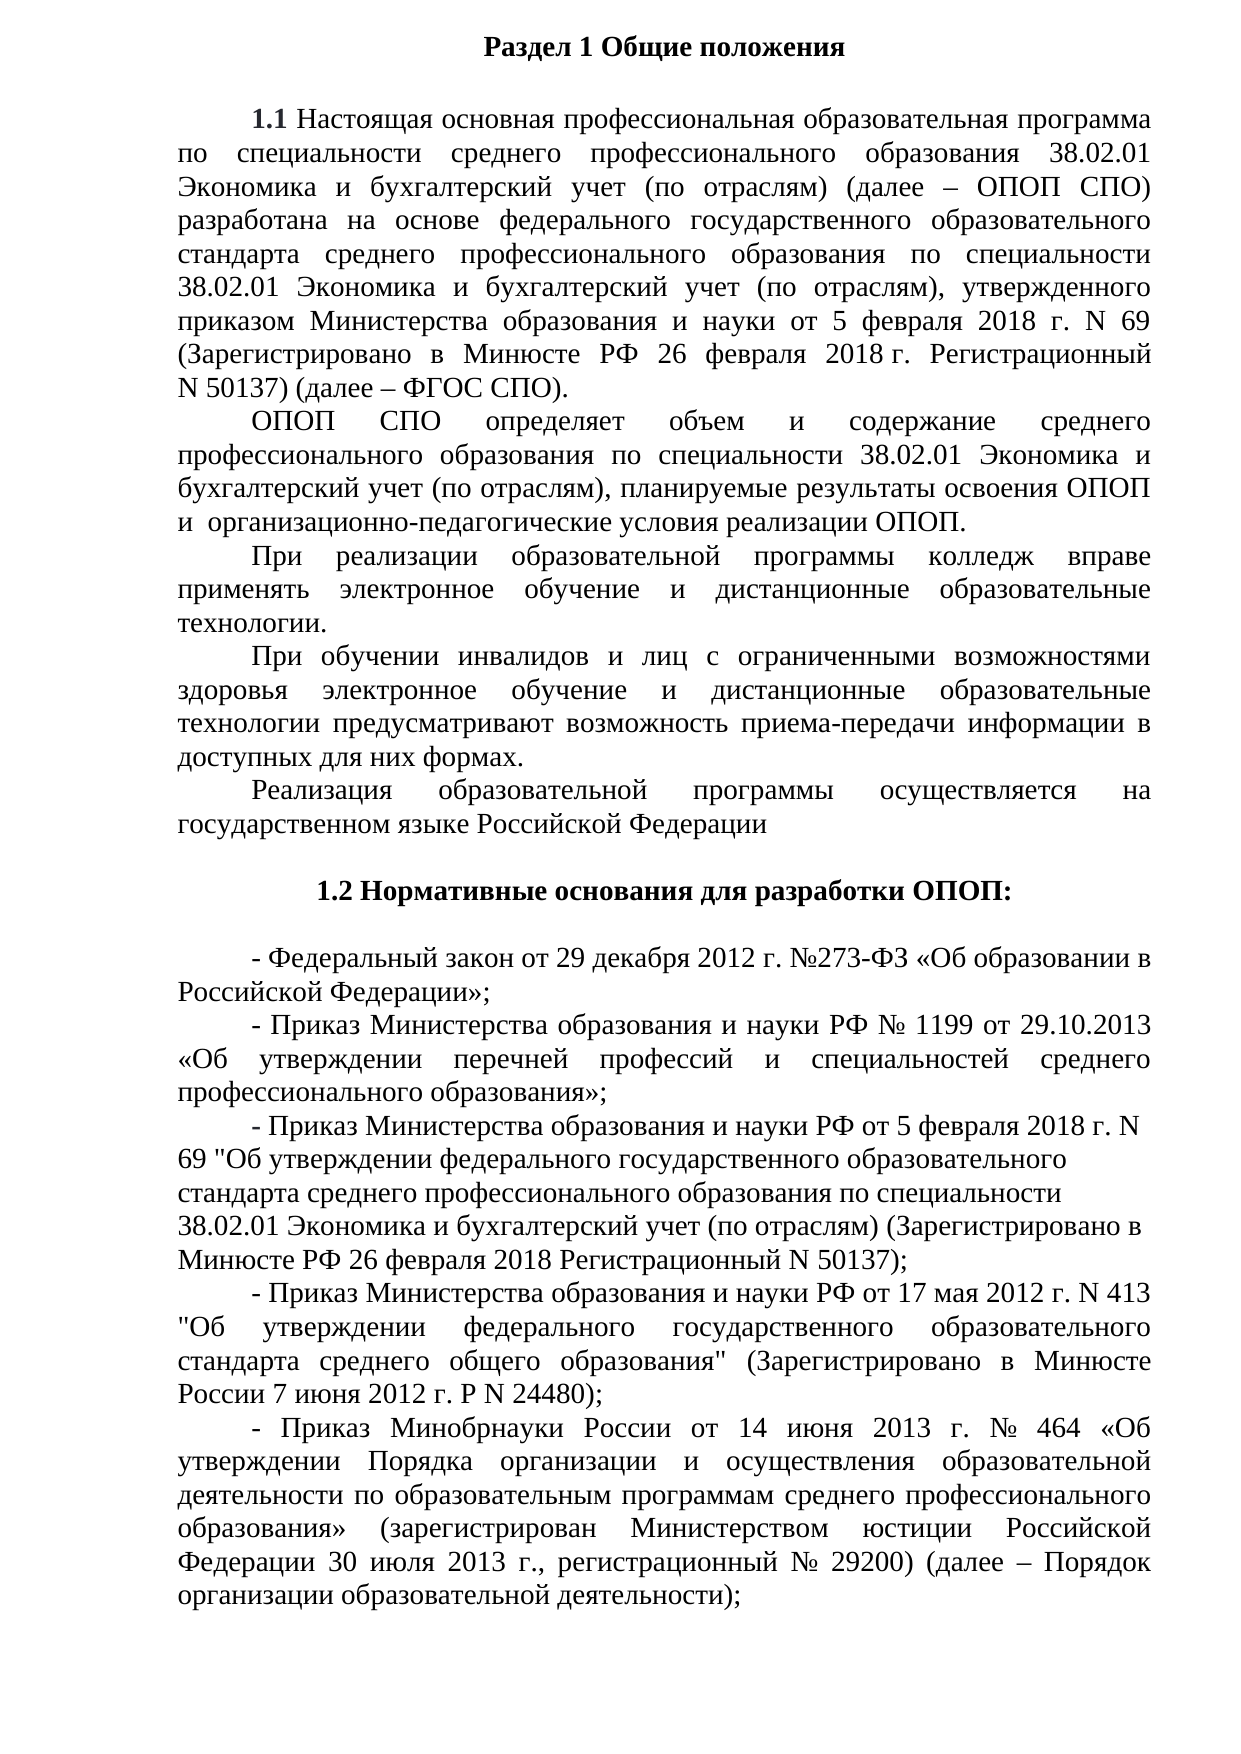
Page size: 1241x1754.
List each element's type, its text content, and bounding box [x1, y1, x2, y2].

text Реализация образовательной программы осуществляется на государственном языке Российской Федерации [177, 772, 1152, 839]
text - Приказ Минобрнауки России от 14 июня 2013 г. № 464 «Об утверждении Порядка организации и осуществления образовательной деятельности по образовательным программам среднего профессионального образования» (зарегистрирован Министерством юстиции Российской Федерации 30 июля 2013 г., регистрационный № 29200) (далее – Порядок организации образовательной деятельности); [177, 1410, 1152, 1611]
text - Приказ Министерства образования и науки РФ № 1199 от 29.10.2013 «Об утверждении перечней профессий и специальностей среднего профессионального образования»; [177, 1007, 1152, 1108]
text - Приказ Министерства образования и науки РФ от 17 мая 2012 г. N 413 "Об утверждении федерального государственного образовательного стандарта среднего общего образования" (Зарегистрировано в Минюсте России 7 июня 2012 г. Р N 24480); [177, 1276, 1152, 1410]
text ОПОП СПО определяет объем и содержание среднего профессионального образования по специальности 38.02.01 Экономика и бухгалтерский учет (по отраслям), планируемые результаты освоения ОПОП и организационно-педагогические условия реализации ОПОП. [177, 403, 1152, 538]
subtitle 1.1 Настоящая основная профессиональная образовательная программа по специальности среднего профессионального образования 38.02.01 Экономика и бухгалтерский учет (по отраслям) (далее – ОПОП СПО) разработана на основе федерального государственного образовательного стандарта среднего профессионального образования по специальности 38.02.01 Экономика и бухгалтерский учет (по отраслям), утвержденного приказом Министерства образования и науки от 5 февраля 2018 г. N 69 (Зарегистрировано в Минюсте РФ 26 февраля 2018 г. Регистрационный N 50137) (далее – ФГОС СПО). [177, 102, 1152, 403]
text - Федеральный закон от 29 декабря 2012 г. №273-ФЗ «Об образовании в Российской Федерации»; [177, 940, 1152, 1007]
text 1.2 Нормативные основания для разработки ОПОП: [177, 873, 1152, 907]
text При обучении инвалидов и лиц с ограниченными возможностями здоровья электронное обучение и дистанционные образовательные технологии предусматривают возможность приема-передачи информации в доступных для них формах. [177, 638, 1152, 772]
subtitle - Приказ Министерства образования и науки РФ от 5 февраля 2018 г. N 69 "Об утверждении федерального государственного образовательного стандарта среднего профессионального образования по специальности 38.02.01 Экономика и бухгалтерский учет (по отраслям) (Зарегистрировано в Минюсте РФ 26 февраля 2018 Регистрационный N 50137); [177, 1108, 1152, 1276]
text Раздел 1 Общие положения [177, 29, 1152, 63]
text При реализации образовательной программы колледж вправе применять электронное обучение и дистанционные образовательные технологии. [177, 538, 1152, 638]
